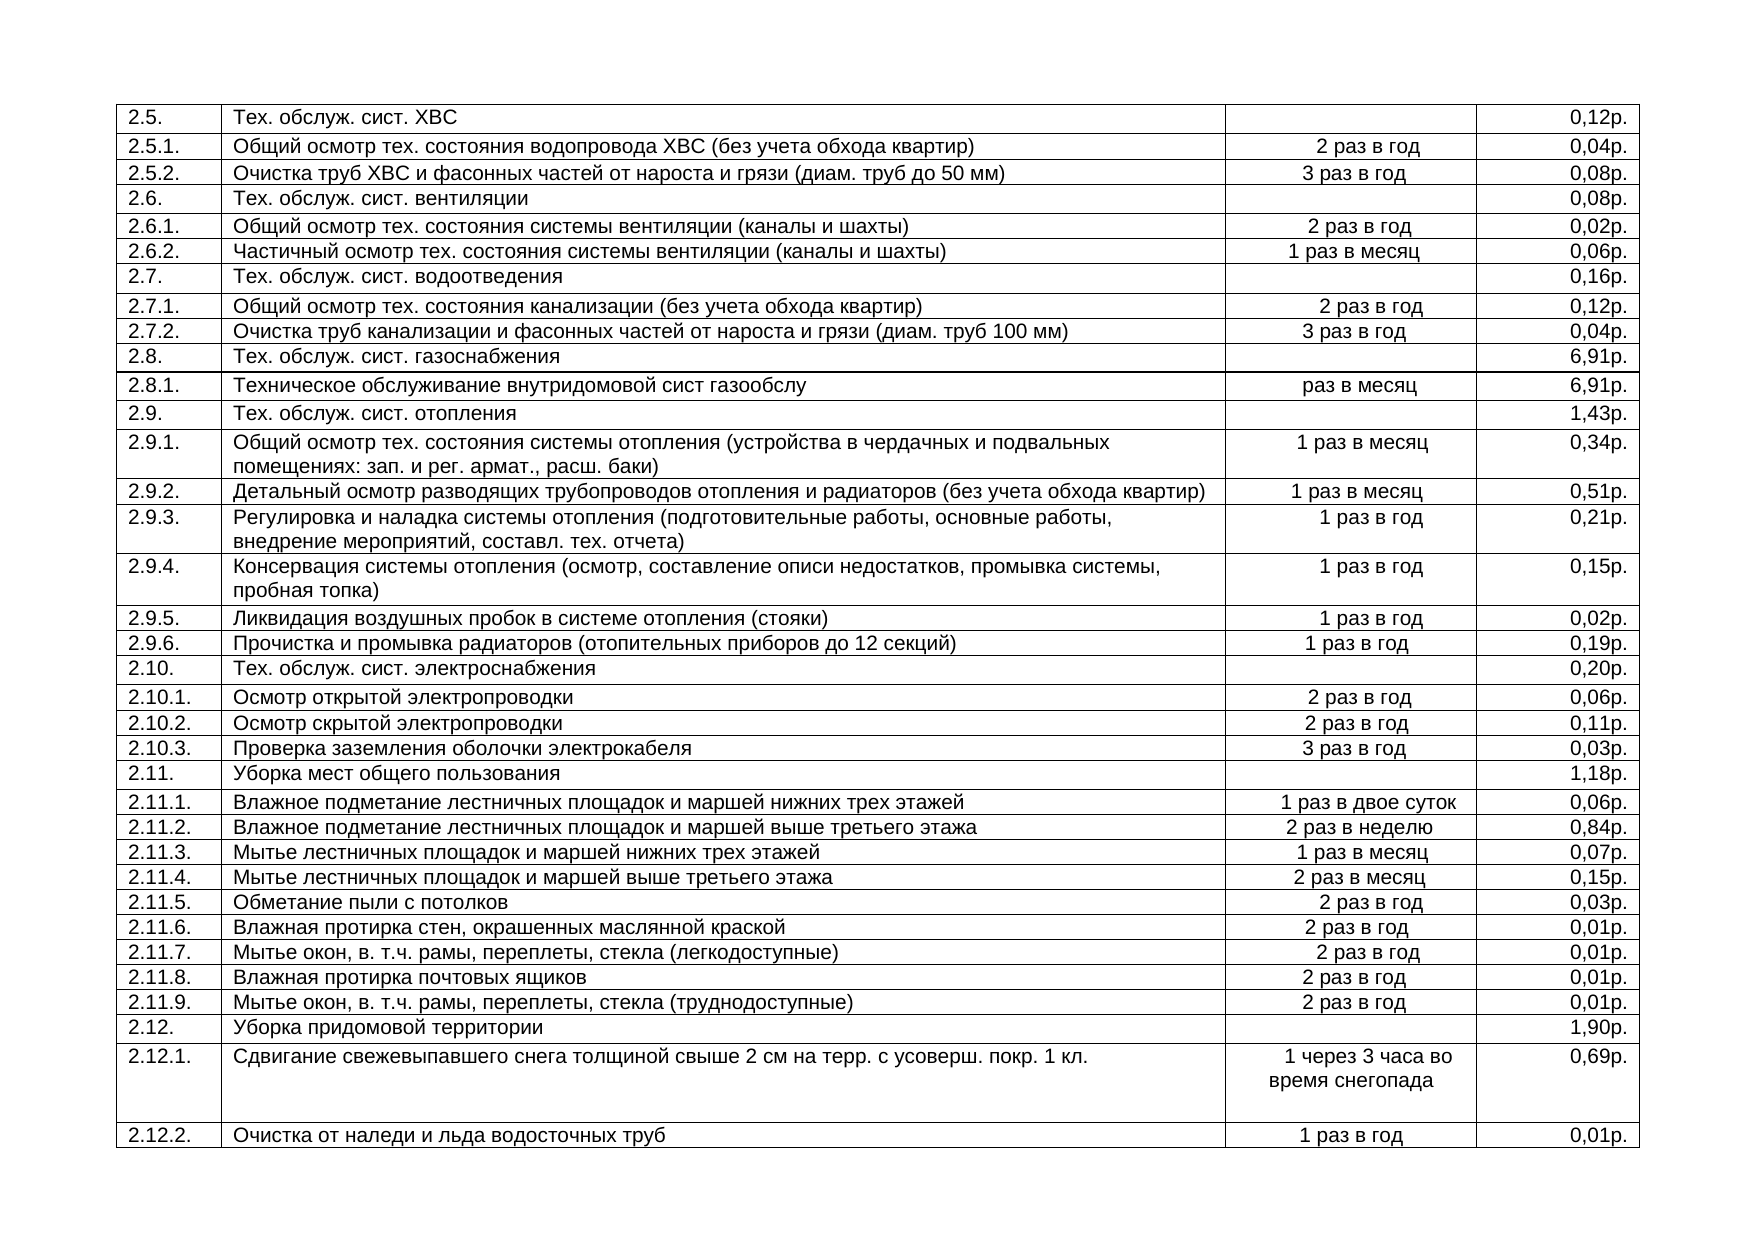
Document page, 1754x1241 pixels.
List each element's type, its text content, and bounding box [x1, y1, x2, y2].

table_cell 2.9.3. [117, 505, 221, 553]
table_cell 2 раз в месяц [1226, 865, 1476, 888]
table_cell Мытье окон, в. т.ч. рамы, переплеты, стекла (легкодоступные) [222, 940, 1225, 963]
table_cell 2.5. [117, 105, 221, 132]
table_cell 2.12.2. [117, 1123, 221, 1147]
table_cell 2.9.2. [117, 479, 221, 504]
table_cell 2.11.1. [117, 790, 221, 813]
table_cell 1 раз в месяц [1226, 239, 1476, 263]
table_cell Общий осмотр тех. состояния водопровода ХВС (без учета обхода квартир) [222, 134, 1225, 159]
table_cell [1226, 105, 1476, 132]
table_cell 3 раз в год [1226, 736, 1476, 759]
table_cell 2.10.1. [117, 685, 221, 709]
table_cell 0,51р. [1477, 479, 1639, 504]
table_cell 2.11. [117, 761, 221, 788]
table_cell 2.11.6. [117, 915, 221, 938]
table_cell 1,43р. [1477, 401, 1639, 429]
table_cell 0,20р. [1477, 656, 1639, 684]
table_cell [1226, 401, 1476, 429]
table_cell Ликвидация воздушных пробок в системе отопления (стояки) [222, 606, 1225, 630]
table_cell 6,91р. [1477, 373, 1639, 400]
table_cell 2.9.5. [117, 606, 221, 630]
table_cell 2.9.6. [117, 631, 221, 655]
table_cell 0,15р. [1477, 554, 1639, 605]
table_cell 2.12. [117, 1015, 221, 1043]
table_cell раз в месяц [1226, 373, 1476, 400]
table_cell 2.11.8. [117, 965, 221, 988]
table_cell 1 через 3 часа во время снегопада [1226, 1044, 1476, 1122]
table_cell 2 раз в неделю [1226, 815, 1476, 838]
table_cell 0,04р. [1477, 319, 1639, 342]
table_cell Мытье лестничных площадок и маршей выше третьего этажа [222, 865, 1225, 888]
table_cell 2.9. [117, 401, 221, 429]
table_cell [1226, 761, 1476, 788]
table_cell 0,01р. [1477, 940, 1639, 963]
table_cell 0,84р. [1477, 815, 1639, 838]
table_cell Тех. обслуж. сист. электроснабжения [222, 656, 1225, 684]
table_cell [1226, 656, 1476, 684]
table_cell Очистка труб канализации и фасонных частей от нароста и грязи (диам. труб 100 мм) [222, 319, 1225, 342]
table_cell Уборка придомовой территории [222, 1015, 1225, 1043]
table_cell 2.7.1. [117, 294, 221, 317]
table_cell [1226, 185, 1476, 213]
table_cell 0,12р. [1477, 105, 1639, 132]
table_cell 0,06р. [1477, 685, 1639, 709]
table_cell 2 раз в год [1226, 214, 1476, 238]
table_cell 3 раз в год [1226, 319, 1476, 342]
table_cell Детальный осмотр разводящих трубопроводов отопления и радиаторов (без учета обхода квартир) [222, 479, 1225, 504]
table_cell 1,18р. [1477, 761, 1639, 788]
table_cell 0,11р. [1477, 711, 1639, 734]
table_cell 1 раз в год [1226, 631, 1476, 655]
table_cell 0,02р. [1477, 214, 1639, 238]
table_cell 3 раз в год [1226, 160, 1476, 184]
table_cell Влажная протирка стен, окрашенных маслянной краской [222, 915, 1225, 938]
table_cell Общий осмотр тех. состояния системы отопления (устройства в чердачных и подвальных помещениях: зап. и рег. армат., расш. баки) [222, 430, 1225, 478]
table_cell 2.10.3. [117, 736, 221, 759]
table_cell 2.10. [117, 656, 221, 684]
table_cell 1 раз в двое суток [1226, 790, 1476, 813]
table_cell 2.5.2. [117, 160, 221, 184]
table_cell 1 раз в месяц [1226, 840, 1476, 863]
table_cell 0,19р. [1477, 631, 1639, 655]
table_cell Влажное подметание лестничных площадок и маршей нижних трех этажей [222, 790, 1225, 813]
table_cell [1226, 344, 1476, 371]
table_cell 6,91р. [1477, 344, 1639, 371]
table_cell Прочистка и промывка радиаторов (отопительных приборов до 12 секций) [222, 631, 1225, 655]
table_cell Тех. обслуж. сист. ХВС [222, 105, 1225, 132]
table_cell 2.7.2. [117, 319, 221, 342]
table_cell 2 раз в год [1226, 940, 1476, 963]
table_cell 0,01р. [1477, 965, 1639, 988]
table_cell 2.10.2. [117, 711, 221, 734]
table_cell 2 раз в год [1226, 915, 1476, 938]
table_cell 2.8. [117, 344, 221, 371]
table_cell Проверка заземления оболочки электрокабеля [222, 736, 1225, 759]
table_cell 1 раз в год [1226, 505, 1476, 553]
table_cell 2 раз в год [1226, 294, 1476, 317]
table_cell Общий осмотр тех. состояния системы вентиляции (каналы и шахты) [222, 214, 1225, 238]
table_cell 1,90р. [1477, 1015, 1639, 1043]
table_cell 2.12.1. [117, 1044, 221, 1122]
table_cell 1 раз в год [1226, 554, 1476, 605]
table_cell [1226, 264, 1476, 292]
table_cell Частичный осмотр тех. состояния системы вентиляции (каналы и шахты) [222, 239, 1225, 263]
table_cell 1 раз в год [1226, 606, 1476, 630]
table_cell Обметание пыли с потолков [222, 890, 1225, 913]
table_cell Техническое обслуживание внутридомовой сист газообслу [222, 373, 1225, 400]
table_cell 2.7. [117, 264, 221, 292]
table_cell Тех. обслуж. сист. газоснабжения [222, 344, 1225, 371]
table_cell 1 раз в год [1226, 1123, 1476, 1147]
table_cell 2.6.2. [117, 239, 221, 263]
table_cell 1 раз в месяц [1226, 430, 1476, 478]
table_cell 2.11.5. [117, 890, 221, 913]
table_cell 0,12р. [1477, 294, 1639, 317]
table_cell 2.11.3. [117, 840, 221, 863]
table_cell Влажная протирка почтовых ящиков [222, 965, 1225, 988]
table_cell 1 раз в месяц [1226, 479, 1476, 504]
table_cell Очистка труб ХВС и фасонных частей от нароста и грязи (диам. труб до 50 мм) [222, 160, 1225, 184]
table_cell 2.9.4. [117, 554, 221, 605]
table_cell 0,08р. [1477, 185, 1639, 213]
table_cell Мытье окон, в. т.ч. рамы, переплеты, стекла (труднодоступные) [222, 990, 1225, 1013]
table_cell Тех. обслуж. сист. вентиляции [222, 185, 1225, 213]
table_cell 0,01р. [1477, 990, 1639, 1013]
table_cell 2.11.4. [117, 865, 221, 888]
table_cell 0,03р. [1477, 736, 1639, 759]
table_cell 0,21р. [1477, 505, 1639, 553]
table_cell 2 раз в год [1226, 711, 1476, 734]
table_cell 0,69р. [1477, 1044, 1639, 1122]
table_cell Уборка мест общего пользования [222, 761, 1225, 788]
table_cell 2 раз в год [1226, 990, 1476, 1013]
table_cell 0,16р. [1477, 264, 1639, 292]
table_cell [1226, 1015, 1476, 1043]
table_cell 0,02р. [1477, 606, 1639, 630]
table_cell 0,01р. [1477, 1123, 1639, 1147]
table_cell 2.9.1. [117, 430, 221, 478]
table_cell 2.6.1. [117, 214, 221, 238]
table_cell 0,08р. [1477, 160, 1639, 184]
table_cell Регулировка и наладка системы отопления (подготовительные работы, основные работы, внедрение мероприятий, составл. тех. отчета) [222, 505, 1225, 553]
table_cell 2.8.1. [117, 373, 221, 400]
table_cell 2 раз в год [1226, 890, 1476, 913]
table_cell 2 раз в год [1226, 965, 1476, 988]
table_cell Осмотр открытой электропроводки [222, 685, 1225, 709]
table_cell Осмотр скрытой электропроводки [222, 711, 1225, 734]
table_cell Мытье лестничных площадок и маршей нижних трех этажей [222, 840, 1225, 863]
table_cell 2.11.9. [117, 990, 221, 1013]
table_cell Влажное подметание лестничных площадок и маршей выше третьего этажа [222, 815, 1225, 838]
table_cell 2.6. [117, 185, 221, 213]
table_cell 2.11.2. [117, 815, 221, 838]
table_cell 0,04р. [1477, 134, 1639, 159]
table_cell Тех. обслуж. сист. отопления [222, 401, 1225, 429]
table_cell 0,07р. [1477, 840, 1639, 863]
table_cell Тех. обслуж. сист. водоотведения [222, 264, 1225, 292]
table_cell 0,03р. [1477, 890, 1639, 913]
table_cell 0,06р. [1477, 239, 1639, 263]
table_cell Общий осмотр тех. состояния канализации (без учета обхода квартир) [222, 294, 1225, 317]
table_cell 0,34р. [1477, 430, 1639, 478]
table_cell 2.5.1. [117, 134, 221, 159]
table_cell 2 раз в год [1226, 685, 1476, 709]
table_cell 2 раз в год [1226, 134, 1476, 159]
table_cell 0,15р. [1477, 865, 1639, 888]
table_cell Очистка от наледи и льда водосточных труб [222, 1123, 1225, 1147]
table_cell 0,01р. [1477, 915, 1639, 938]
table_cell Сдвигание свежевыпавшего снега толщиной свыше 2 см на терр. с усоверш. покр. 1 кл. [222, 1044, 1225, 1122]
table_cell 2.11.7. [117, 940, 221, 963]
table_cell Консервация системы отопления (осмотр, составление описи недостатков, промывка системы, пробная топка) [222, 554, 1225, 605]
table_cell 0,06р. [1477, 790, 1639, 813]
